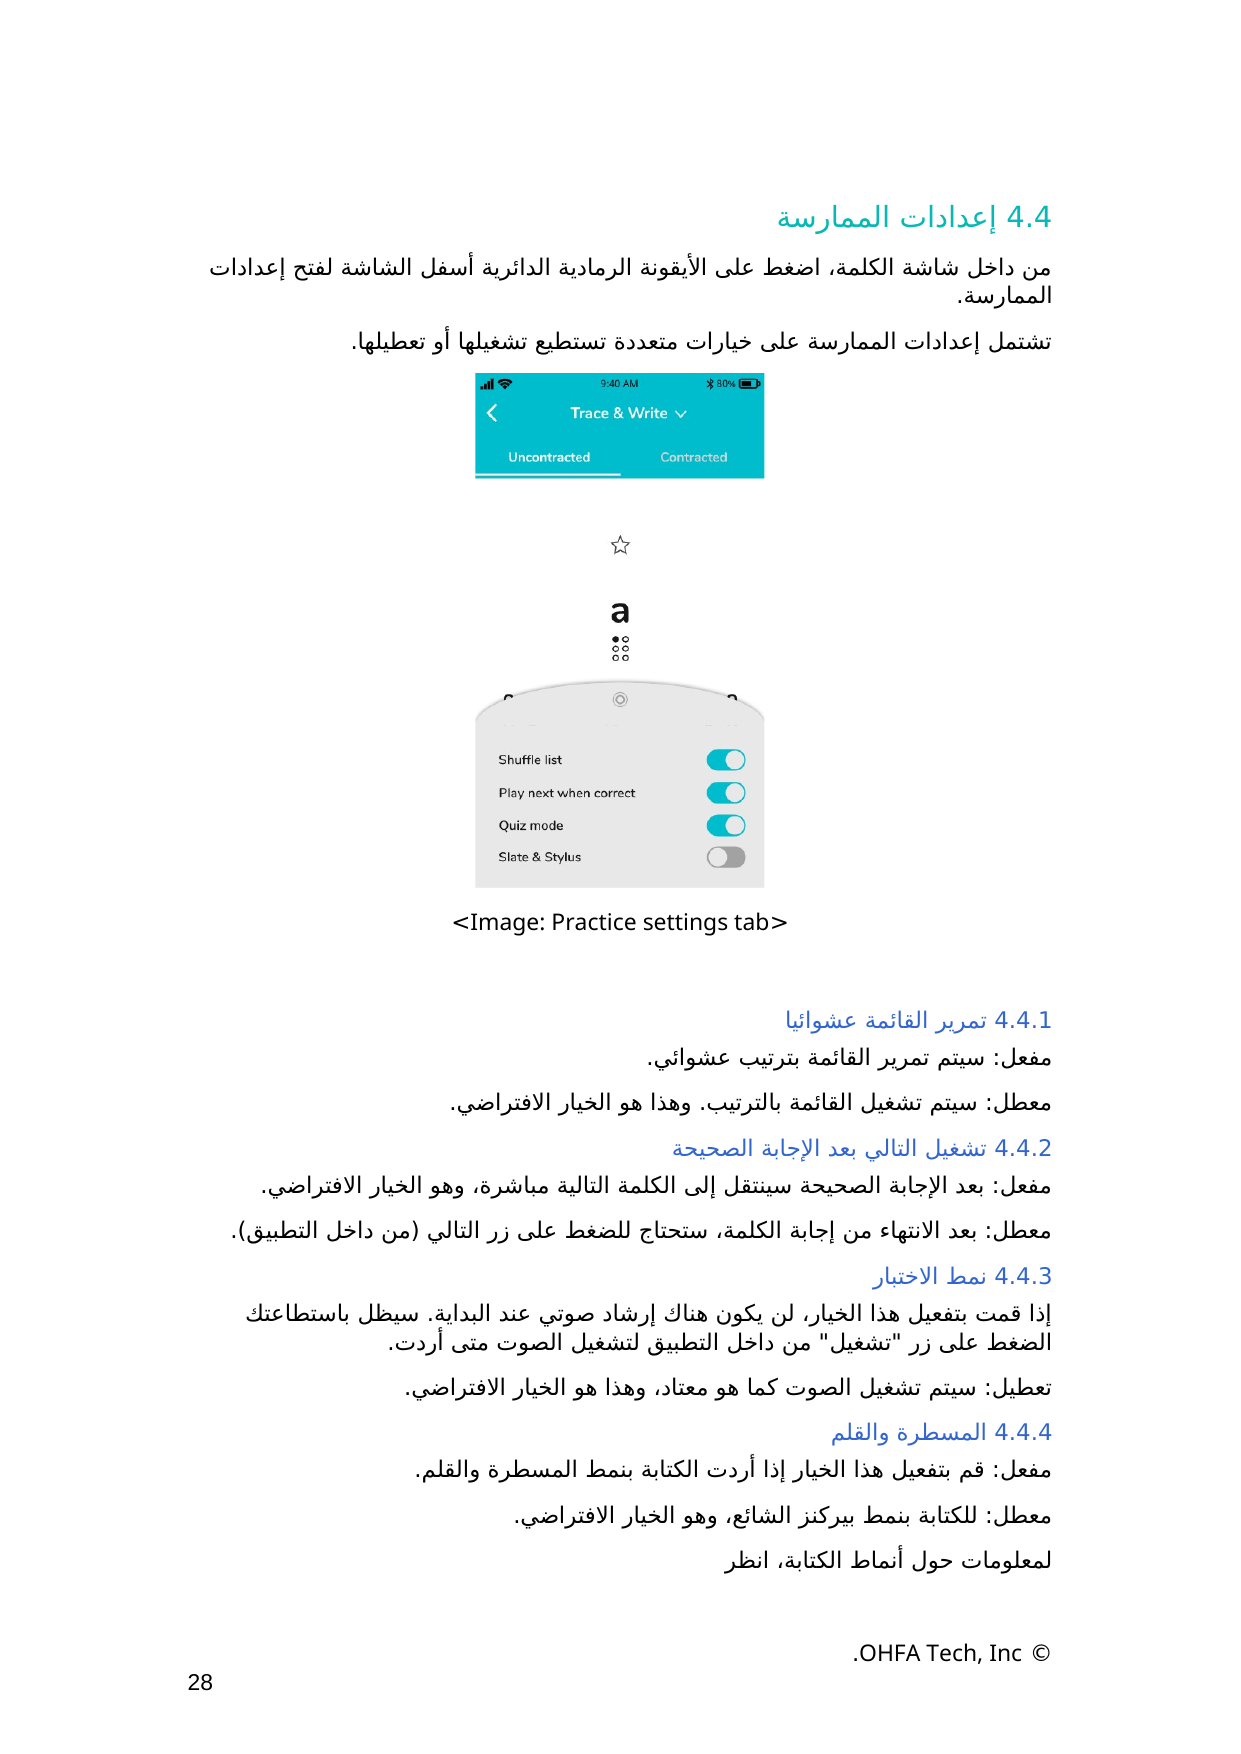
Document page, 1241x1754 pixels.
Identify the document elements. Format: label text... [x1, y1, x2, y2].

text مفعل: سيتم تمرير القائمة بترتيب عشوائي. [187, 1044, 1053, 1071]
text مفعل: بعد الإجابة الصحيحة سينتقل إلى الكلمة التالية مباشرة، وهو الخيار الافتراضي. [187, 1172, 1053, 1199]
subtitle 4.4.2 تشغيل التالي بعد الإجابة الصحيحة [187, 1135, 1053, 1162]
text معطل: بعد الانتهاء من إجابة الكلمة، ستحتاج للضغط على زر التالي (من داخل التطبيق). [187, 1217, 1053, 1244]
subtitle 4.4.3 نمط الاختبار [187, 1263, 1053, 1289]
text معطل: للكتابة بنمط بيركنز الشائع، وهو الخيار الافتراضي. [187, 1502, 1053, 1529]
subtitle 4.4.1 تمرير القائمة عشوائيا [187, 1007, 1053, 1034]
text <Image: Practice settings tab> [187, 906, 1053, 937]
text تعطيل: سيتم تشغيل الصوت كما هو معتاد، وهذا هو الخيار الافتراضي. [187, 1374, 1053, 1401]
picture [475, 373, 765, 888]
subtitle 4.4 إعدادات الممارسة [187, 200, 1053, 234]
text تشتمل إعدادات الممارسة على خيارات متعددة تستطيع تشغيلها أو تعطيلها. [187, 328, 1053, 354]
text معطل: سيتم تشغيل القائمة بالترتيب. وهذا هو الخيار الافتراضي. [187, 1089, 1053, 1116]
text مفعل: قم بتفعيل هذا الخيار إذا أردت الكتابة بنمط المسطرة والقلم. [187, 1457, 1053, 1483]
text من داخل شاشة الكلمة، اضغط على الأيقونة الرمادية الدائرية أسفل الشاشة لفتح إعدادات الممارسة. [187, 254, 1053, 309]
text إذا قمت بتفعيل هذا الخيار، لن يكون هناك إرشاد صوتي عند البداية. سيظل باستطاعتك الضغط على زر "تشغيل" من داخل التطبيق لتشغيل الصوت متى أردت. [187, 1300, 1053, 1355]
text لمعلومات حول أنماط الكتابة، انظر [187, 1547, 1053, 1574]
subtitle 4.4.4 المسطرة والقلم [187, 1419, 1053, 1446]
